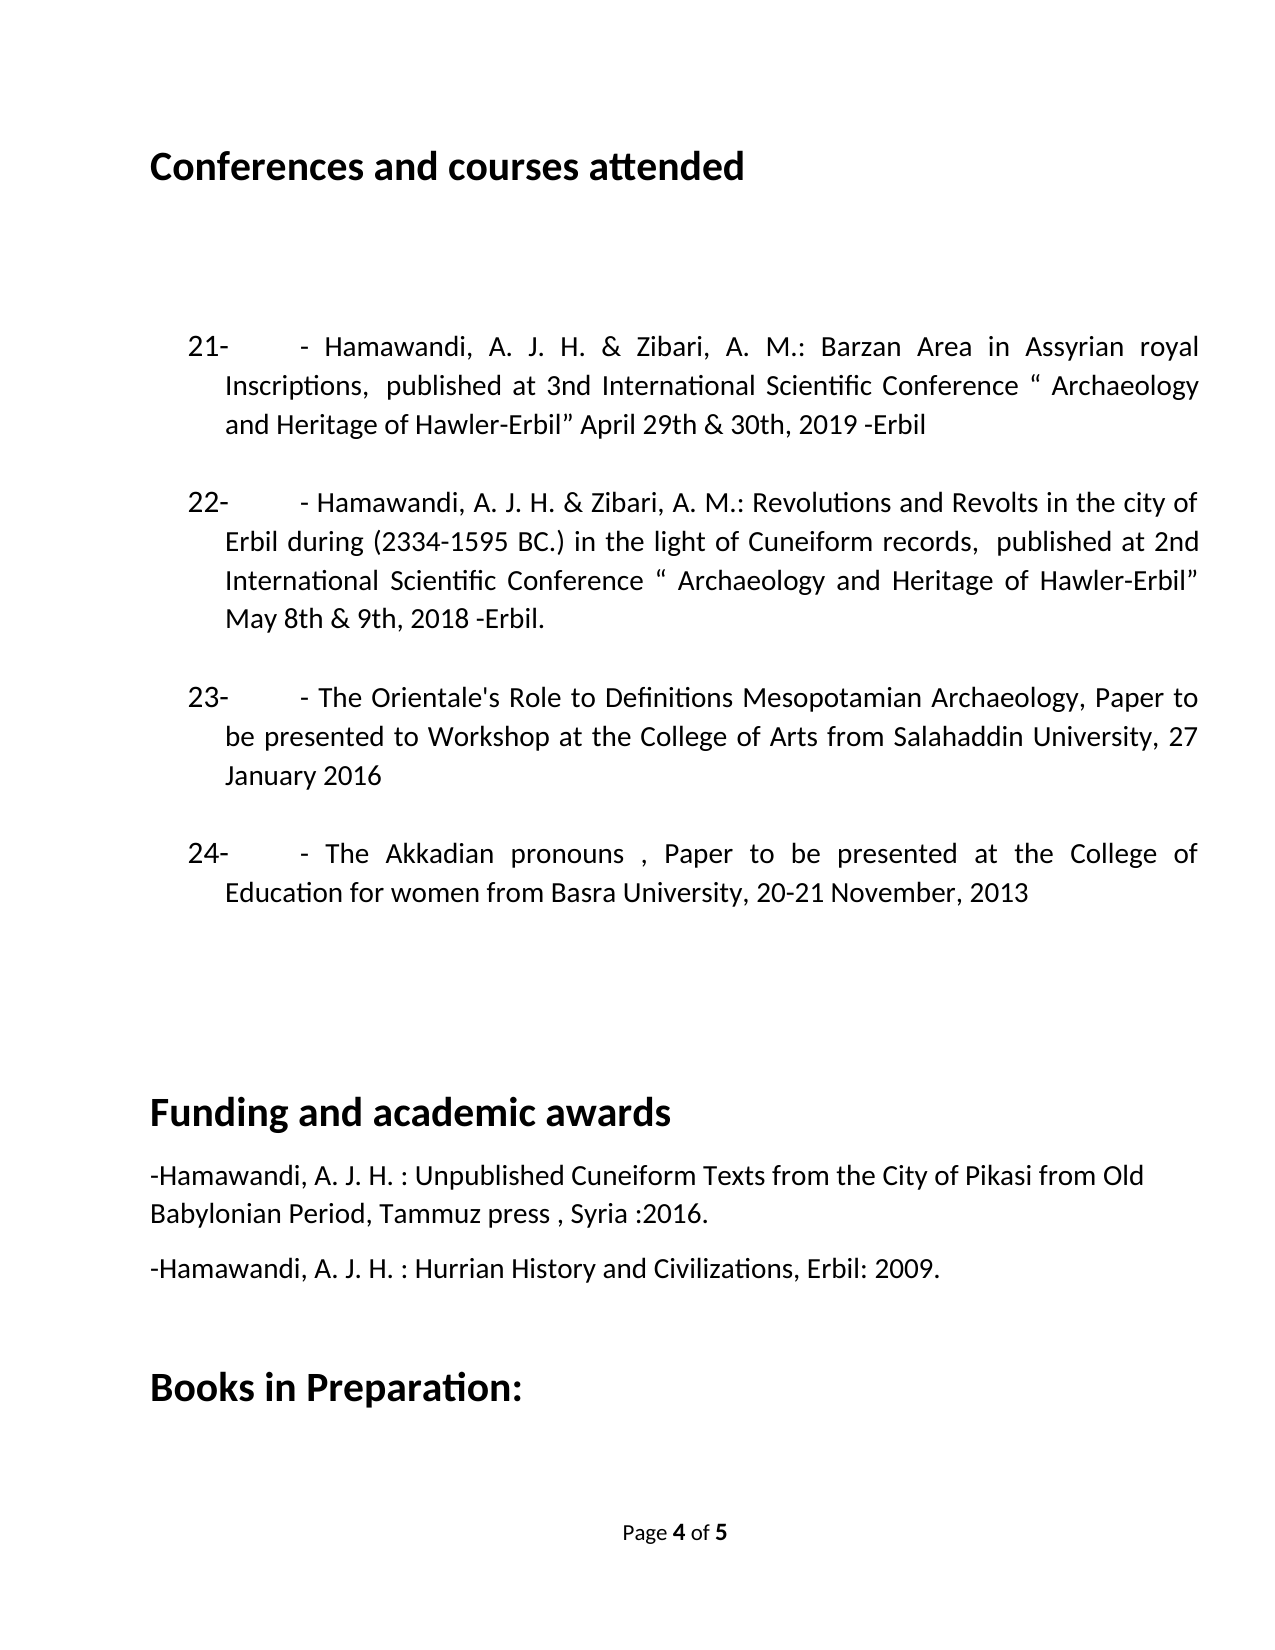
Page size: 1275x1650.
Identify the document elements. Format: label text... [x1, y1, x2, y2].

list - Hamawandi, A. J. H. & Zibari, A. M.: Barzan Area in Assyrian royal Inscriptions, published at 3nd International Scientific Conference “ Archaeology and Heritage of Hawler-Erbil” April 29th & 30th, 2019 -Erbil [187, 326, 1200, 441]
list - The Orientale's Role to Definitions Mesopotamian Archaeology, Paper to be presented to Workshop at the College of Arts from Salahaddin University, 27 January 2016 [187, 677, 1200, 792]
text -Hamawandi, A. J. H. : Hurrian History and Civilizations, Erbil: 2009. [150, 1251, 1200, 1286]
list - Hamawandi, A. J. H. & Zibari, A. M.: Revolutions and Revolts in the city of Erbil during (2334-1595 BC.) in the light of Cuneiform records, published at 2nd International Scientific Conference “ Archaeology and Heritage of Hawler-Erbil” May 8th & 9th, 2018 -Erbil. [187, 483, 1200, 636]
text Funding and academic awards [150, 1086, 1200, 1136]
list - The Akkadian pronouns , Paper to be presented at the College of Education for women from Basra University, 20-21 November, 2013 [187, 833, 1200, 910]
text Conferences and courses attended [150, 139, 1200, 190]
text Books in Preparation: [150, 1361, 1200, 1412]
text -Hamawandi, A. J. H. : Unpublished Cuneiform Texts from the City of Pikasi from Old Babylonian Period, Tammuz press , Syria :2016. [150, 1157, 1200, 1231]
